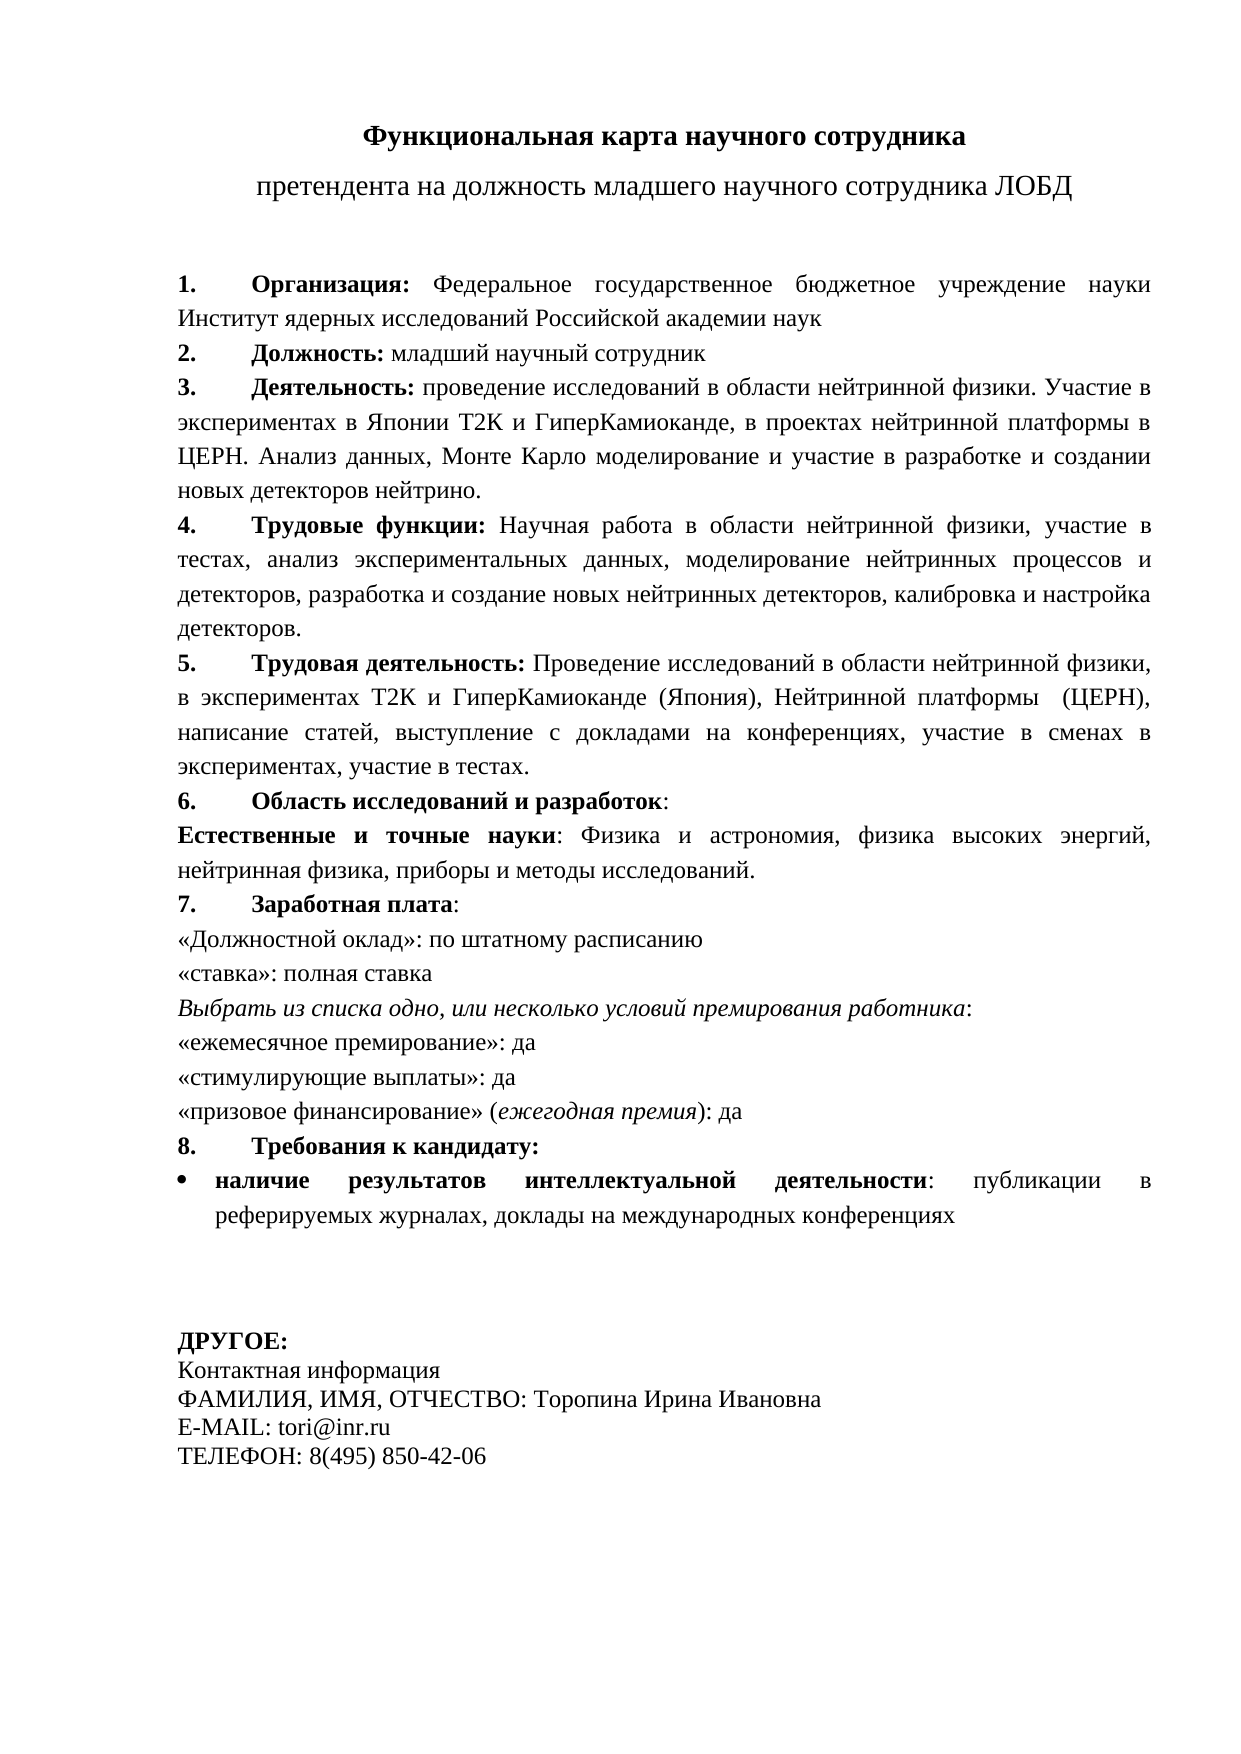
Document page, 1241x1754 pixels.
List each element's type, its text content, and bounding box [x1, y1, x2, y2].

text 1. Организация: Федеральное государственное бюджетное учреждение науки Институт ядерных исследований Российской академии наук [177, 269, 1152, 332]
text «ежемесячное премирование»: да [177, 1027, 1152, 1056]
list наличие результатов интеллектуальной деятельности: публикации в реферируемых журналах, доклады на международных конференциях [177, 1165, 1152, 1228]
text «стимулирующие выплаты»: да [177, 1062, 1152, 1091]
text 8. Требования к кандидату: [177, 1131, 1152, 1159]
text «ставка»: полная ставка [177, 958, 1152, 987]
text ДРУГОЕ: [177, 1326, 1152, 1355]
text Контактная информация [177, 1355, 1152, 1384]
text 7. Заработная плата: [177, 889, 1152, 918]
text претендента на должность младшего научного сотрудника ЛОБД [177, 168, 1152, 202]
text 4. Трудовые функции: Научная работа в области нейтринной физики, участие в тестах, анализ экспериментальных данных, моделирование нейтринных процессов и детекторов, разработка и создание новых нейтринных детекторов, калибровка и настройка детекторов. [177, 510, 1152, 642]
text 6. Область исследований и разработок: [177, 786, 1152, 815]
text Функциональная карта научного сотрудника [177, 118, 1152, 152]
text «Должностной оклад»: по штатному расписанию [177, 924, 1152, 953]
text ТЕЛЕФОН: 8(495) 850-42-06 [177, 1441, 1152, 1470]
text Выбрать из списка одно, или несколько условий премирования работника: [177, 993, 1152, 1022]
text 5. Трудовая деятельность: Проведение исследований в области нейтринной физики, в экспериментах Т2К и ГиперКамиоканде (Япония), Нейтринной платформы (ЦЕРН), написание статей, выступление с докладами на конференциях, участие в сменах в экспериментах, участие в тестах. [177, 648, 1152, 780]
text 2. Должность: младший научный сотрудник [177, 338, 1152, 366]
text «призовое финансирование» (ежегодная премия): да [177, 1096, 1152, 1125]
text 3. Деятельность: проведение исследований в области нейтринной физики. Участие в экспериментах в Японии Т2К и ГиперКамиоканде, в проектах нейтринной платформы в ЦЕРН. Анализ данных, Монте Карло моделирование и участие в разработке и создании новых детекторов нейтрино. [177, 372, 1152, 504]
text Естественные и точные науки: Физика и астрономия, физика высоких энергий, нейтринная физика, приборы и методы исследований. [177, 820, 1152, 884]
text ФАМИЛИЯ, ИМЯ, ОТЧЕСТВО: Торопина Ирина Ивановна [177, 1384, 1152, 1412]
text E-MAIL: tori@inr.ru [177, 1412, 1152, 1441]
